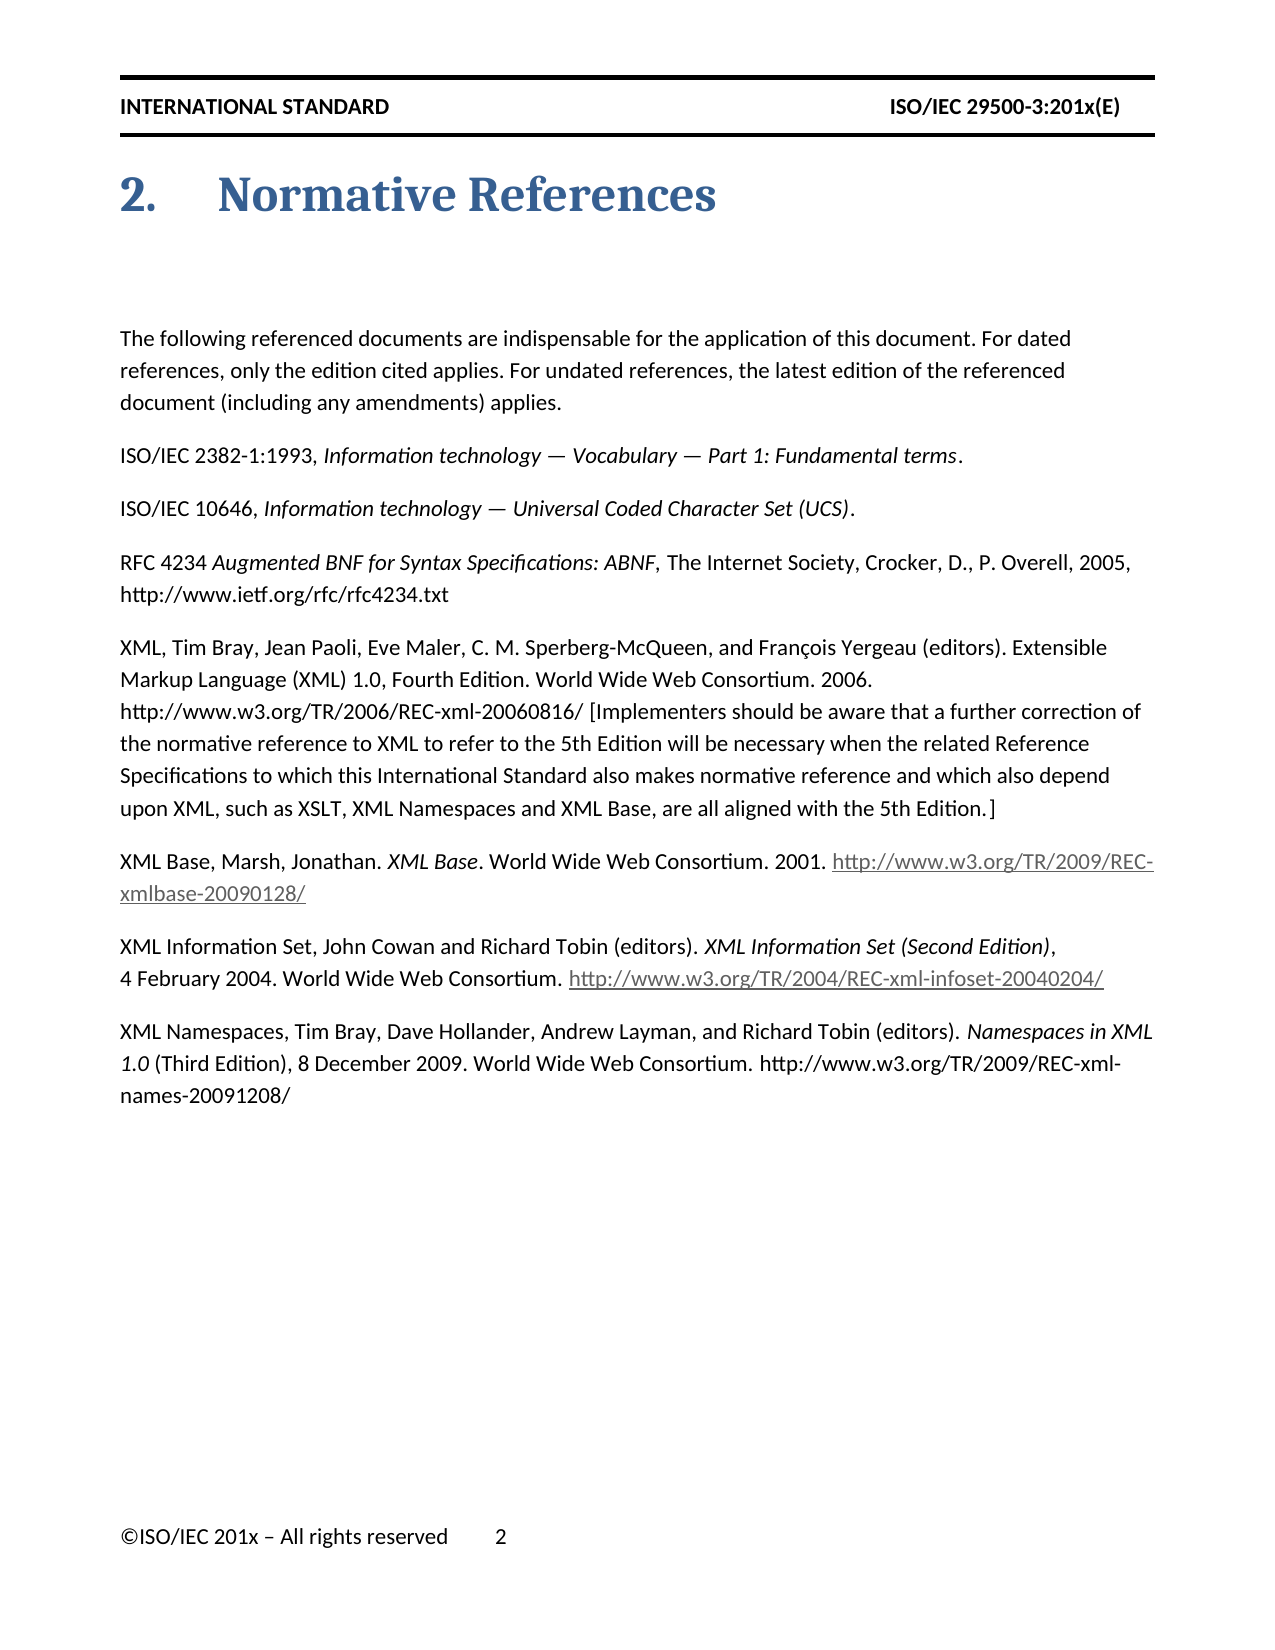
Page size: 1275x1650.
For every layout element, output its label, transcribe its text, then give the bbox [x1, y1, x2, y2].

text The following referenced documents are indispensable for the application of this document. For dated references, only the edition cited applies. For undated references, the latest edition of the referenced document (including any amendments) applies. [120, 324, 1155, 417]
text XML, Tim Bray, Jean Paoli, Eve Maler, C. M. Sperberg-McQueen, and François Yergeau (editors). Extensible Markup Language (XML) 1.0, Fourth Edition. World Wide Web Consortium. 2006. http://www.w3.org/TR/2006/REC-xml-20060816/ [Implementers should be aware that a further correction of the normative reference to XML to refer to the 5th Edition will be necessary when the related Reference Specifications to which this International Standard also makes normative reference and which also depend upon XML, such as XSLT, XML Namespaces and XML Base, are all aligned with the 5th Edition.] [120, 633, 1155, 822]
text XML Base, Marsh, Jonathan. XML Base. World Wide Web Consortium. 2001. http://www.w3.org/TR/2009/REC-xmlbase-20090128/ [120, 847, 1155, 907]
text XML Namespaces, Tim Bray, Dave Hollander, Andrew Layman, and Richard Tobin (editors). Namespaces in XML 1.0 (Third Edition), 8 December 2009. World Wide Web Consortium. http://www.w3.org/TR/2009/REC-xml-names-20091208/ [120, 1017, 1155, 1109]
text ISO/IEC 2382-1:1993, Information technology — Vocabulary — Part 1: Fundamental terms. [120, 442, 1155, 469]
text XML Information Set, John Cowan and Richard Tobin (editors). XML Information Set (Second Edition), 4 February 2004. World Wide Web Consortium. http://www.w3.org/TR/2004/REC-xml-infoset-20040204/ [120, 932, 1155, 992]
subtitle Normative References [120, 167, 1155, 224]
text ISO/IEC 10646, Information technology — Universal Coded Character Set (UCS). [120, 494, 1155, 523]
text RFC 4234 Augmented BNF for Syntax Specifications: ABNF, The Internet Society, Crocker, D., P. Overell, 2005, http://www.ietf.org/rfc/rfc4234.txt [120, 548, 1155, 608]
